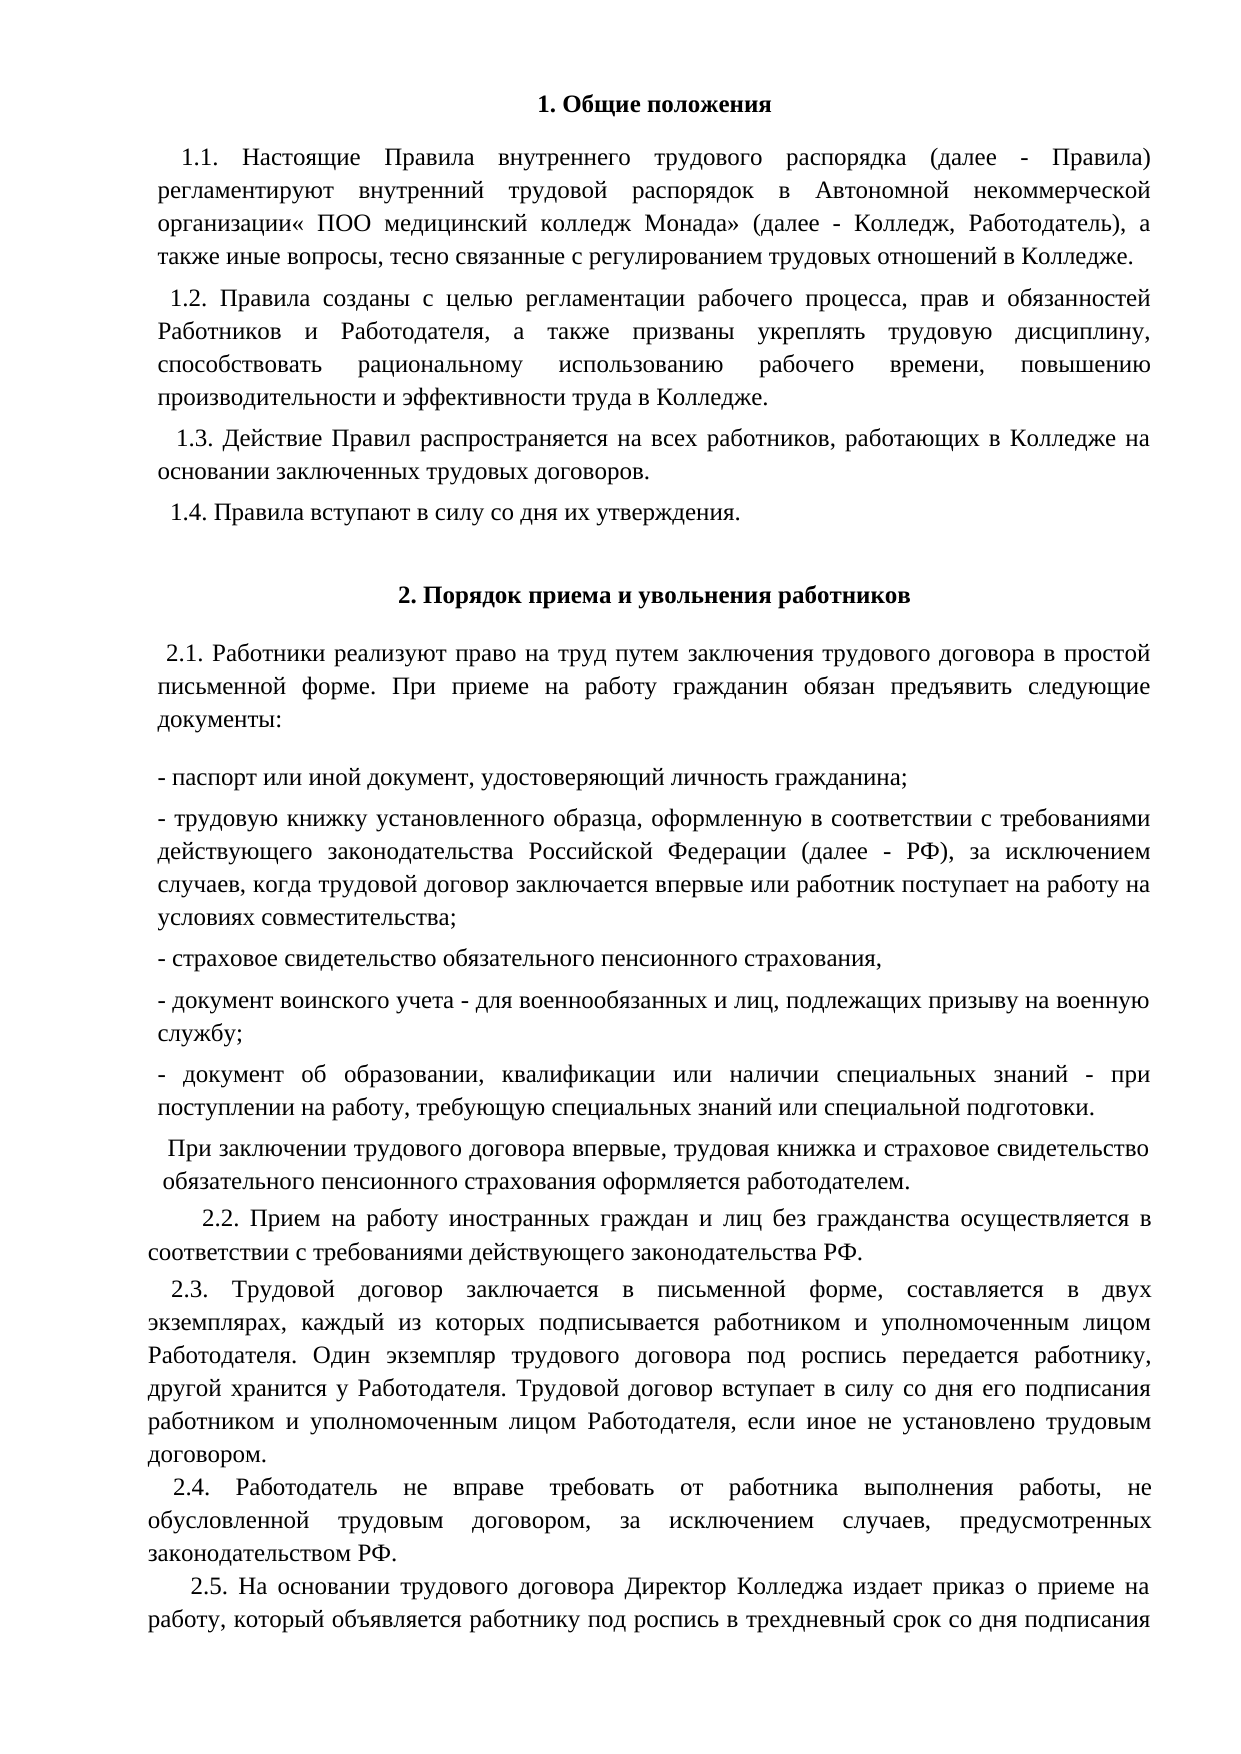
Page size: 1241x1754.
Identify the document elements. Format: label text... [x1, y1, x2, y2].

text 1.1. Настоящие Правила внутреннего трудового распорядка (далее - Правила) регламентируют внутренний трудовой распорядок в Автономной некоммерческой организации« ПОО медицинский колледж Монада» (далее - Колледж, Работодатель), а также иные вопросы, тесно связанные с регулированием трудовых отношений в Колледже. [157, 142, 1152, 270]
text 1.3. Действие Правил распространяется на всех работников, работающих в Колледже на основании заключенных трудовых договоров. [157, 423, 1152, 485]
text 2.3. Трудовой договор заключается в письменной форме, составляется в двух экземплярах, каждый из которых подписывается работником и уполномоченным лицом Работодателя. Один экземпляр трудового договора под роспись передается работнику, другой хранится у Работодателя. Трудовой договор вступает в силу со дня его подписания работником и уполномоченным лицом Работодателя, если иное не установлено трудовым договором. [148, 1274, 1152, 1468]
text 2.2. Прием на работу иностранных граждан и лиц без гражданства осуществляется в соответствии с требованиями действующего законодательства РФ. [89, 1203, 1152, 1265]
text 1. Общие положения [157, 89, 1152, 117]
text - страховое свидетельство обязательного пенсионного страхования, [157, 943, 1152, 972]
text - трудовую книжку установленного образца, оформленную в соответствии с требованиями действующего законодательства Российской Федерации (далее - РФ), за исключением случаев, когда трудовой договор заключается впервые или работник поступает на работу на условиях совместительства; [157, 803, 1152, 931]
text 1.2. Правила созданы с целью регламентации рабочего процесса, прав и обязанностей Работников и Работодателя, а также призваны укреплять трудовую дисциплину, способствовать рациональному использованию рабочего времени, повышению производительности и эффективности труда в Колледже. [157, 283, 1152, 411]
text - документ воинского учета - для военнообязанных и лиц, подлежащих призыву на военную службу; [157, 985, 1152, 1046]
text 2.1. Работники реализуют право на труд путем заключения трудового договора в простой письменной форме. При приеме на работу гражданин обязан предъявить следующие документы: [157, 638, 1152, 733]
text - паспорт или иной документ, удостоверяющий личность гражданина; [157, 762, 1152, 791]
text 2.4. Работодатель не вправе требовать от работника выполнения работы, не обусловленной трудовым договором, за исключением случаев, предусмотренных законодательством РФ. [148, 1472, 1152, 1567]
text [89, 1571, 1152, 1633]
text - документ об образовании, квалификации или наличии специальных знаний - при поступлении на работу, требующую специальных знаний или специальной подготовки. [157, 1059, 1152, 1121]
text При заключении трудового договора впервые, трудовая книжка и страховое свидетельство обязательного пенсионного страхования оформляется работодателем. [89, 1133, 1152, 1195]
text 1.4. Правила вступают в силу со дня их утверждения. [157, 497, 1152, 526]
text 2. Порядок приема и увольнения работников [157, 580, 1152, 608]
